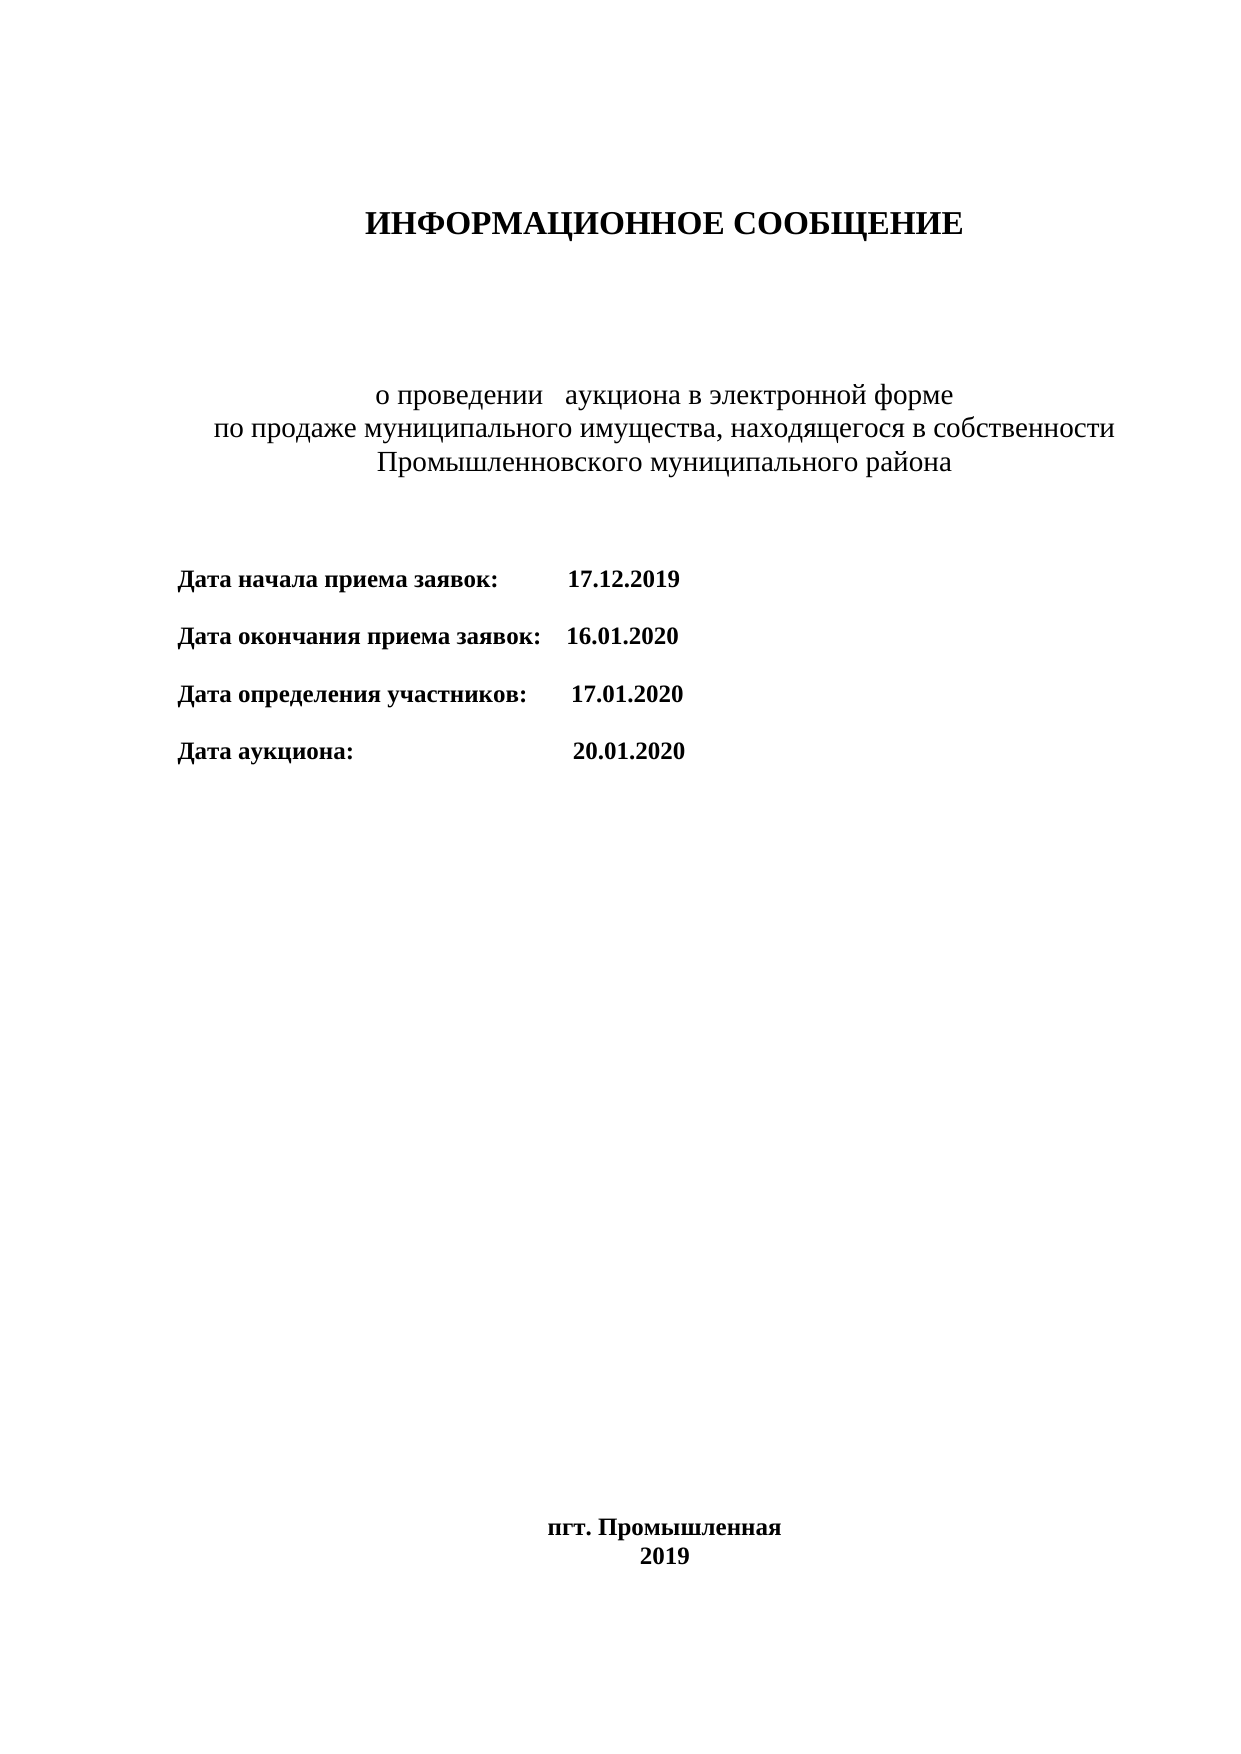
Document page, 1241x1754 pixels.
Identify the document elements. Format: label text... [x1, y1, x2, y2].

text Дата аукциона: 20.01.2020 [177, 736, 1152, 765]
text Дата определения участников: 17.01.2020 [177, 679, 1152, 707]
text Дата начала приема заявок: 17.12.2019 [177, 564, 1152, 592]
text Дата окончания приема заявок: 16.01.2020 [177, 621, 1152, 650]
text о проведении аукциона в электронной форме [177, 377, 1152, 410]
text пгт. Промышленная [177, 1512, 1152, 1541]
text 2019 [177, 1541, 1152, 1570]
text по продаже муниципального имущества, находящегося в собственности Промышленновского муниципального района [177, 410, 1152, 477]
text ИНФОРМАЦИОННОЕ СООБЩЕНИЕ [177, 203, 1152, 242]
